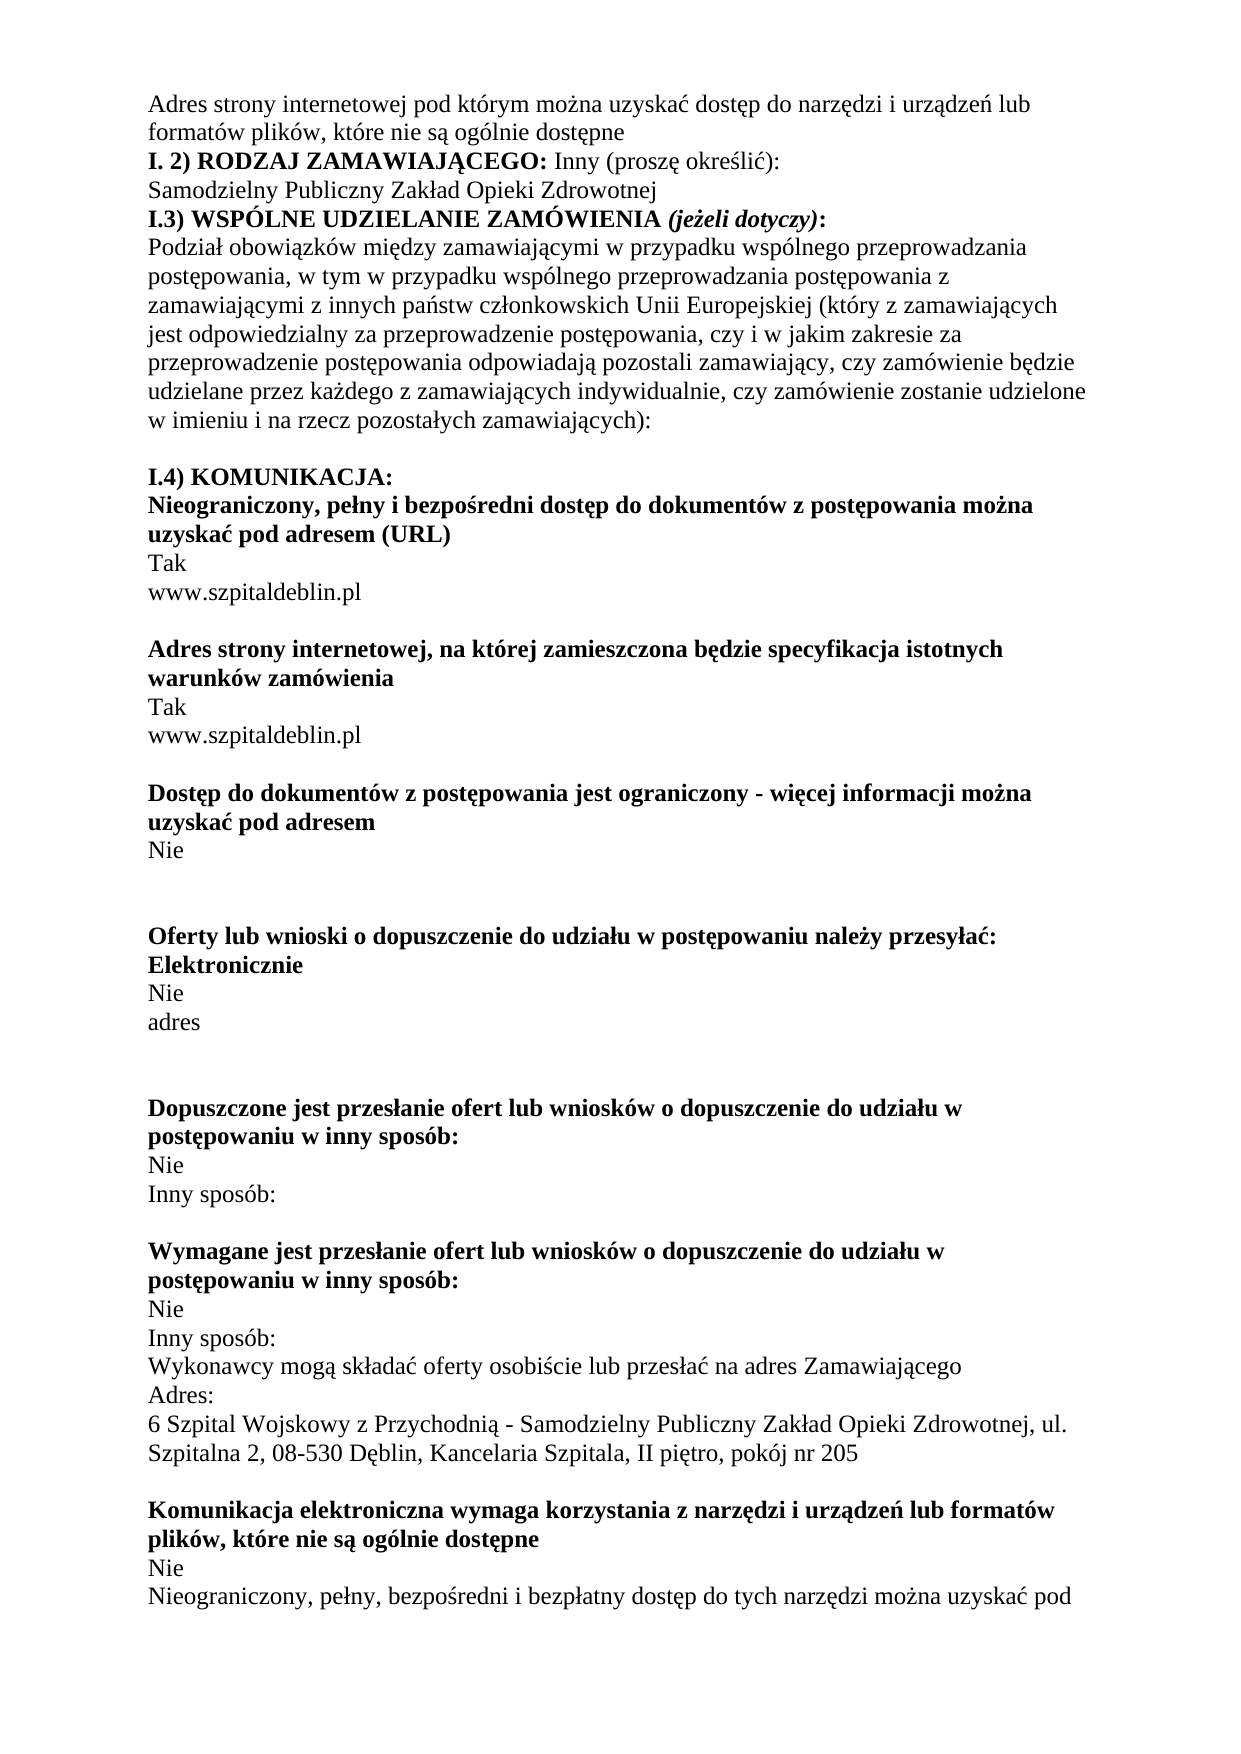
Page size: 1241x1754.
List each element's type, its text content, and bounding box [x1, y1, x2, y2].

text Adres strony internetowej, na której zamieszczona będzie specyfikacja istotnych warunków zamówienia [148, 605, 1093, 692]
text Nie [148, 835, 1093, 892]
text I. 2) RODZAJ ZAMAWIAJĄCEGO: Inny (proszę określić): Samodzielny Publiczny Zakład Opieki Zdrowotnej [148, 146, 1093, 204]
text I.3) WSPÓLNE UDZIELANIE ZAMÓWIENIA (jeżeli dotyczy): [148, 204, 1093, 232]
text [148, 89, 1093, 146]
text Dostęp do dokumentów z postępowania jest ograniczony - więcej informacji można uzyskać pod adresem [148, 749, 1093, 835]
text Dopuszczone jest przesłanie ofert lub wniosków o dopuszczenie do udziału w postępowaniu w inny sposób: Nie Inny sposób: Wymagane jest przesłanie ofert lub wniosków o dopuszczenie do udziału w postępowaniu w inny sposób: Nie Inny sposób: Wykonawcy mogą składać oferty osobiście lub przesłać na adres Zamawiającego Adres: 6 Szpital Wojskowy z Przychodnią - Samodzielny Publiczny Zakład Opieki Zdrowotnej, ul. Szpitalna 2, 08-530 Dęblin, Kancelaria Szpitala, II piętro, pokój nr 205 [148, 1093, 1093, 1466]
text Tak www.szpitaldeblin.pl [148, 548, 1093, 605]
text Nie adres [148, 978, 1093, 1064]
text Tak www.szpitaldeblin.pl [148, 692, 1093, 749]
text Podział obowiązków między zamawiającymi w przypadku wspólnego przeprowadzania postępowania, w tym w przypadku wspólnego przeprowadzania postępowania z zamawiającymi z innych państw członkowskich Unii Europejskiej (który z zamawiających jest odpowiedzialny za przeprowadzenie postępowania, czy i w jakim zakresie za przeprowadzenie postępowania odpowiadają pozostali zamawiający, czy zamówienie będzie udzielane przez każdego z zamawiających indywidualnie, czy zamówienie zostanie udzielone w imieniu i na rzecz pozostałych zamawiających): [148, 232, 1093, 462]
text I.4) KOMUNIKACJA: Nieograniczony, pełny i bezpośredni dostęp do dokumentów z postępowania można uzyskać pod adresem (URL) [148, 462, 1093, 548]
text Oferty lub wnioski o dopuszczenie do udziału w postępowaniu należy przesyłać: Elektronicznie [148, 892, 1093, 978]
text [148, 1553, 1093, 1610]
text Komunikacja elektroniczna wymaga korzystania z narzędzi i urządzeń lub formatów plików, które nie są ogólnie dostępne [148, 1466, 1093, 1553]
